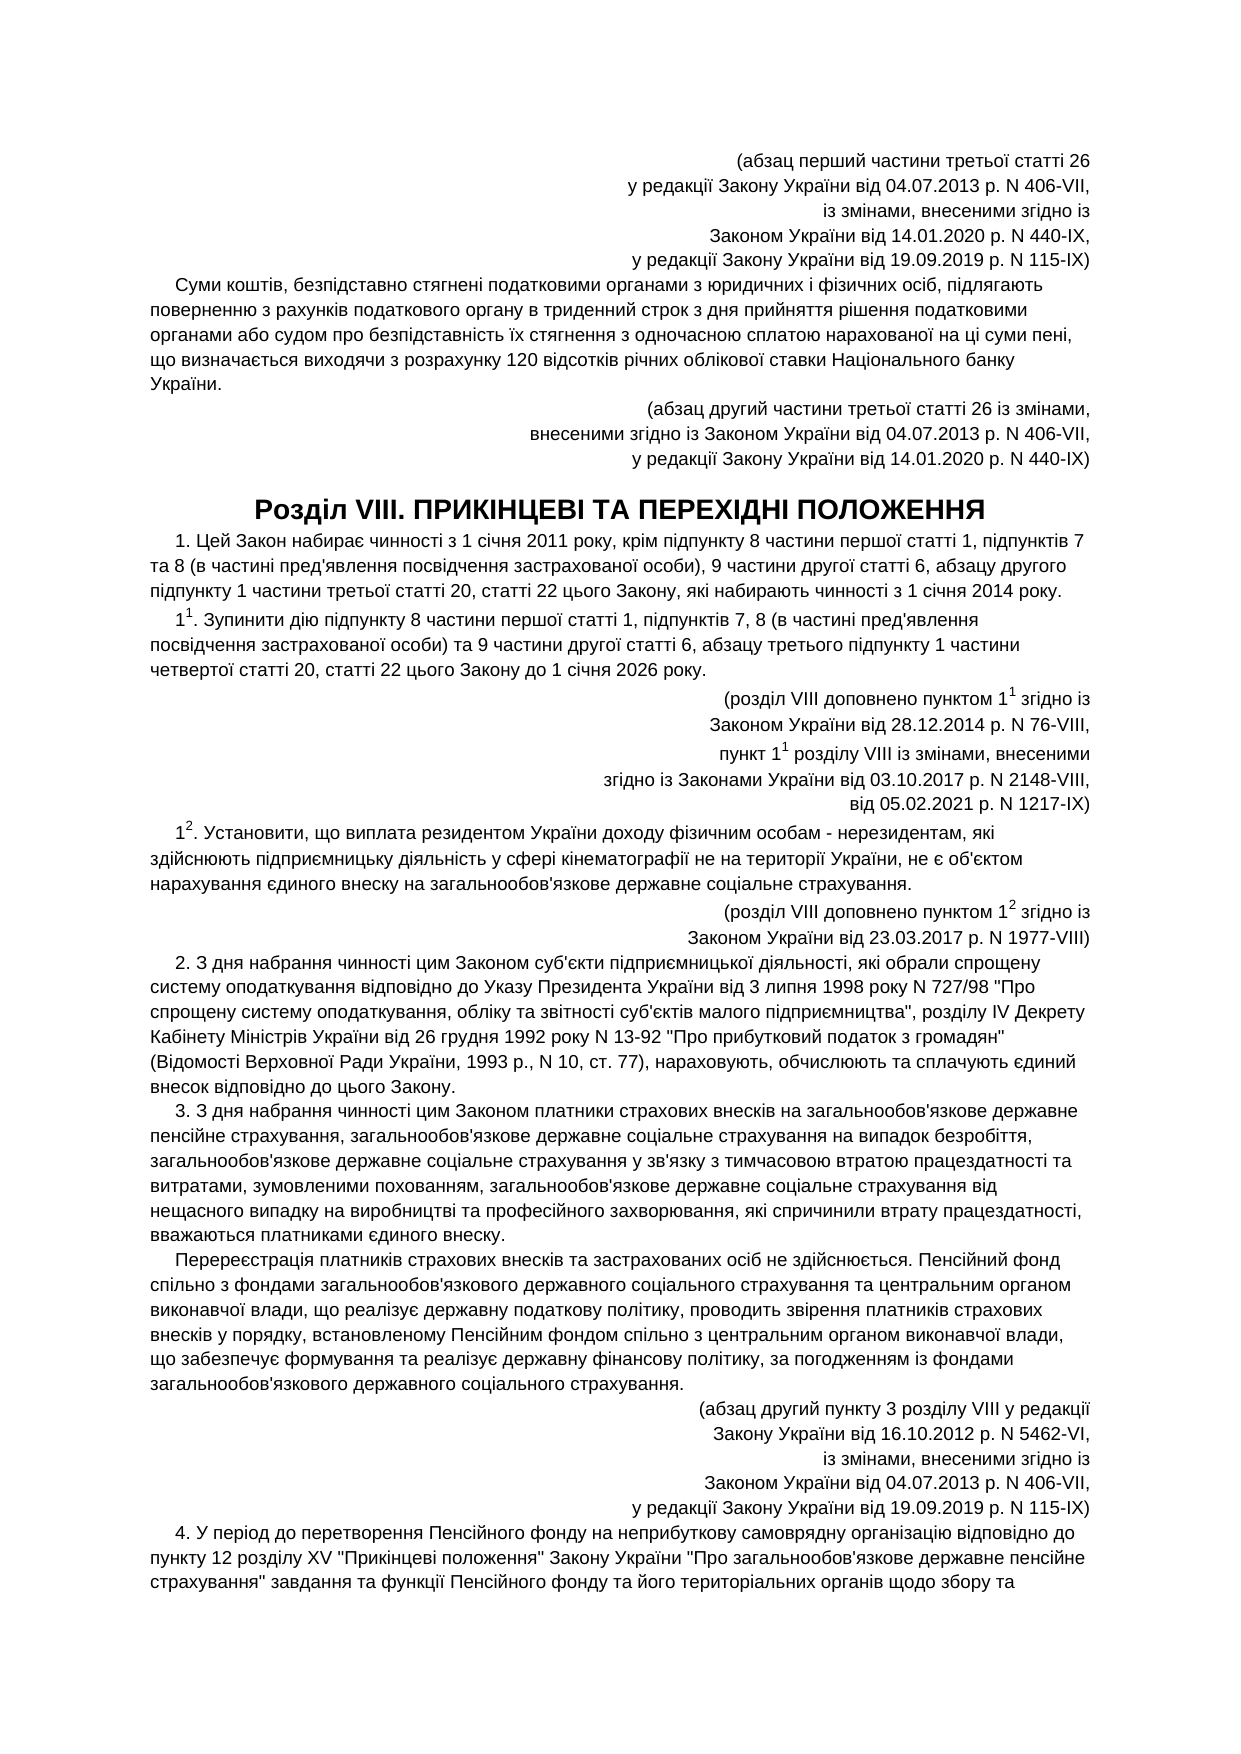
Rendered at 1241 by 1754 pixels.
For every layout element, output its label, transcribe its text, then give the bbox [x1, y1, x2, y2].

text 12. Установити, що виплата резидентом України доходу фізичним особам - нерезидентам, які здійснюють підприємницьку діяльність у сфері кінематографії не на території України, не є об'єктом нарахування єдиного внеску на загальнообов'язкове державне соціальне страхування. [150, 818, 1090, 894]
text (абзац другий частини третьої статті 26 із змінами, внесеними згідно із Законом України від 04.07.2013 р. N 406-VII, у редакції Закону України від 14.01.2020 р. N 440-IX) [150, 398, 1090, 469]
text Суми коштів, безпідставно стягнені податковими органами з юридичних і фізичних осіб, підлягають поверненню з рахунків податкового органу в триденний строк з дня прийняття рішення податковими органами або судом про безпідставність їх стягнення з одночасною сплатою нарахованої на ці суми пені, що визначається виходячи з розрахунку 120 відсотків річних облікової ставки Національного банку України. [150, 274, 1090, 395]
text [150, 1522, 1090, 1593]
text (розділ VIII доповнено пунктом 12 згідно із Законом України від 23.03.2017 р. N 1977-VIII) [150, 897, 1090, 948]
text Перереєстрація платників страхових внесків та застрахованих осіб не здійснюється. Пенсійний фонд спільно з фондами загальнообов'язкового державного соціального страхування та центральним органом виконавчої влади, що реалізує державну податкову політику, проводить звірення платників страхових внесків у порядку, встановленому Пенсійним фондом спільно з центральним органом виконавчої влади, що забезпечує формування та реалізує державну фінансову політику, за погодженням із фондами загальнообов'язкового державного соціального страхування. [150, 1249, 1090, 1394]
text 11. Зупинити дію підпункту 8 частини першої статті 1, підпунктів 7, 8 (в частині пред'явлення посвідчення застрахованої особи) та 9 частини другої статті 6, абзацу третього підпункту 1 частини четвертої статті 20, статті 22 цього Закону до 1 січня 2026 року. [150, 605, 1090, 681]
text 1. Цей Закон набирає чинності з 1 січня 2011 року, крім підпункту 8 частини першої статті 1, підпунктів 7 та 8 (в частині пред'явлення посвідчення застрахованої особи), 9 частини другої статті 6, абзацу другого підпункту 1 частини третьої статті 20, статті 22 цього Закону, які набирають чинності з 1 січня 2014 року. [150, 530, 1090, 601]
text (абзац перший частини третьої статті 26 у редакції Закону України від 04.07.2013 р. N 406-VII, із змінами, внесеними згідно із Законом України від 14.01.2020 р. N 440-IX, у редакції Закону України від 19.09.2019 р. N 115-IX) [150, 150, 1090, 271]
text (абзац другий пункту 3 розділу VIII у редакції Закону України від 16.10.2012 р. N 5462-VI, із змінами, внесеними згідно із Законом України від 04.07.2013 р. N 406-VII, у редакції Закону України від 19.09.2019 р. N 115-IX) [150, 1398, 1090, 1518]
text (розділ VIII доповнено пунктом 11 згідно із Законом України від 28.12.2014 р. N 76-VIII, пункт 11 розділу VIII із змінами, внесеними згідно із Законами України від 03.10.2017 р. N 2148-VIII, від 05.02.2021 р. N 1217-IX) [150, 684, 1090, 815]
subtitle Розділ VIII. ПРИКІНЦЕВІ ТА ПЕРЕХІДНІ ПОЛОЖЕННЯ [150, 493, 1090, 526]
text 2. З дня набрання чинності цим Законом суб'єкти підприємницької діяльності, які обрали спрощену систему оподаткування відповідно до Указу Президента України від 3 липня 1998 року N 727/98 "Про спрощену систему оподаткування, обліку та звітності суб'єктів малого підприємництва", розділу IV Декрету Кабінету Міністрів України від 26 грудня 1992 року N 13-92 "Про прибутковий податок з громадян" (Відомості Верховної Ради України, 1993 р., N 10, ст. 77), нараховують, обчислюють та сплачують єдиний внесок відповідно до цього Закону. [150, 952, 1090, 1097]
text 3. З дня набрання чинності цим Законом платники страхових внесків на загальнообов'язкове державне пенсійне страхування, загальнообов'язкове державне соціальне страхування на випадок безробіття, загальнообов'язкове державне соціальне страхування у зв'язку з тимчасовою втратою працездатності та витратами, зумовленими похованням, загальнообов'язкове державне соціальне страхування від нещасного випадку на виробництві та професійного захворювання, які спричинили втрату працездатності, вважаються платниками єдиного внеску. [150, 1100, 1090, 1246]
